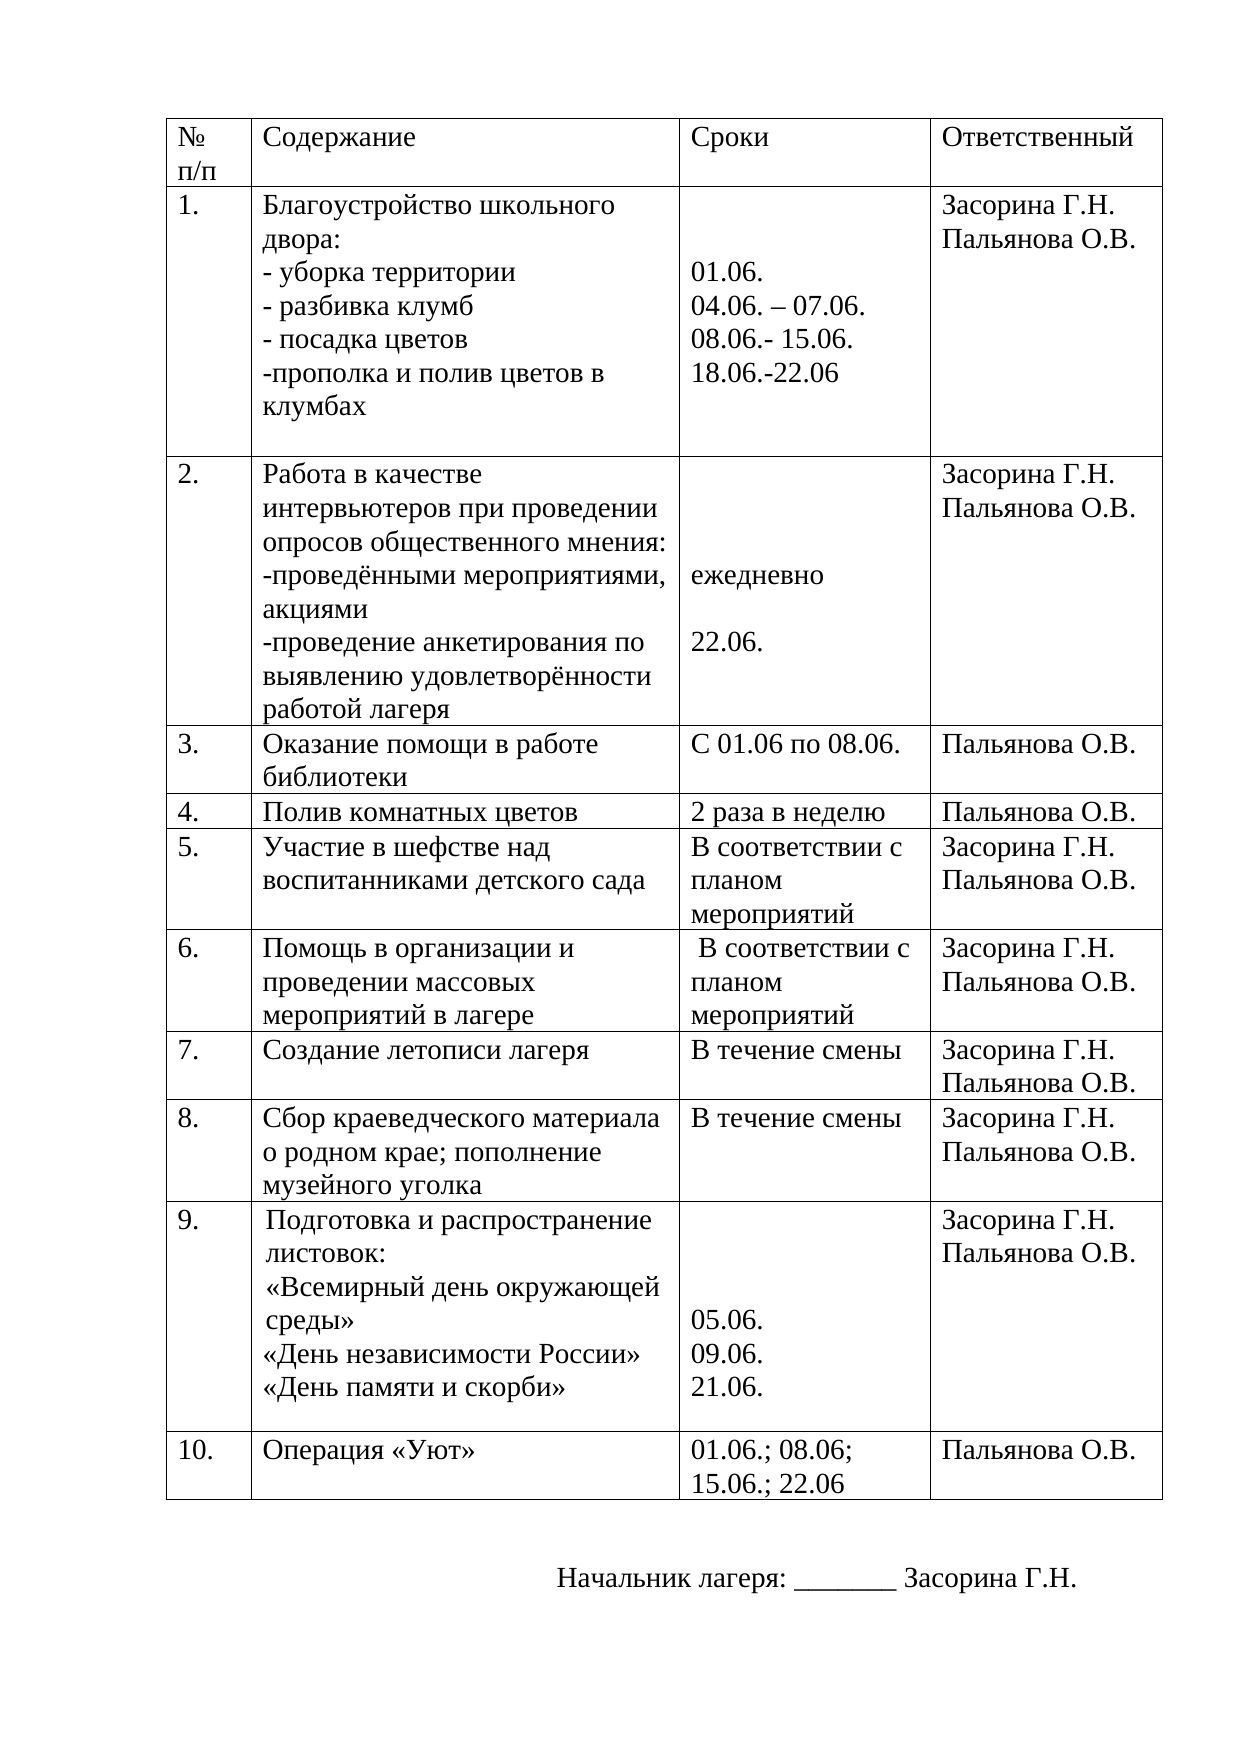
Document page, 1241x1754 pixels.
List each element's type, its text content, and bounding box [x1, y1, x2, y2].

table_cell Пальянова О.В. [931, 726, 1162, 793]
table_cell Пальянова О.В. [931, 794, 1162, 828]
table_cell Засорина Г.Н. Пальянова О.В. [931, 930, 1162, 1031]
table_cell Участие в шефстве над воспитанниками детского сада [252, 829, 679, 929]
text Начальник лагеря: _______ Засорина Г.Н. [177, 1560, 1152, 1593]
table_cell Создание летописи лагеря [252, 1032, 679, 1099]
table_cell 8. [167, 1100, 251, 1201]
table_cell 01.06.; 08.06; 15.06.; 22.06 [680, 1432, 930, 1499]
table_cell Засорина Г.Н. Пальянова О.В. [931, 1202, 1162, 1431]
table_cell Засорина Г.Н. Пальянова О.В. [931, 457, 1162, 725]
table_cell Полив комнатных цветов [252, 794, 679, 828]
table_cell Оказание помощи в работе библиотеки [252, 726, 679, 793]
table_cell 6. [167, 930, 251, 1031]
table_cell 1. [167, 187, 251, 456]
table_cell 01.06. 04.06. – 07.06. 08.06.- 15.06. 18.06.-22.06 [680, 187, 930, 456]
table_cell 2. [167, 457, 251, 725]
table_cell В соответствии с планом мероприятий [680, 930, 930, 1031]
table_header Ответственный [931, 119, 1162, 186]
table_cell Засорина Г.Н. Пальянова О.В. [931, 1032, 1162, 1099]
table_cell 9. [167, 1202, 251, 1431]
table_cell 5. [167, 829, 251, 929]
table_cell Засорина Г.Н. Пальянова О.В. [931, 187, 1162, 456]
table_cell В соответствии с планом мероприятий [680, 829, 930, 929]
table_cell ежедневно 22.06. [680, 457, 930, 725]
table_cell С 01.06 по 08.06. [680, 726, 930, 793]
table_cell Сбор краеведческого материала о родном крае; пополнение музейного уголка [252, 1100, 679, 1201]
table_cell 3. [167, 726, 251, 793]
table_cell 7. [167, 1032, 251, 1099]
table_header Содержание [252, 119, 679, 186]
table_cell Пальянова О.В. [931, 1432, 1162, 1499]
table_cell Подготовка и распространение листовок: «Всемирный день окружающей среды» «День независимости России» «День памяти и скорби» [252, 1202, 679, 1431]
table_cell 2 раза в неделю [680, 794, 930, 828]
table_cell Помощь в организации и проведении массовых мероприятий в лагере [252, 930, 679, 1031]
table_cell Засорина Г.Н. Пальянова О.В. [931, 1100, 1162, 1201]
table_cell 10. [167, 1432, 251, 1499]
table_header № п/п [167, 119, 251, 186]
table_cell В течение смены [680, 1100, 930, 1201]
table_cell Работа в качестве интервьютеров при проведении опросов общественного мнения: -проведёнными мероприятиями, акциями -проведение анкетирования по выявлению удовлетворённости работой лагеря [252, 457, 679, 725]
table_header Сроки [680, 119, 930, 186]
table_cell Благоустройство школьного двора: - уборка территории - разбивка клумб - посадка цветов -прополка и полив цветов в клумбах [252, 187, 679, 456]
table_cell В течение смены [680, 1032, 930, 1099]
table_cell Засорина Г.Н. Пальянова О.В. [931, 829, 1162, 929]
table_cell Операция «Уют» [252, 1432, 679, 1499]
table_cell 4. [167, 794, 251, 828]
table_cell 05.06. 09.06. 21.06. [680, 1202, 930, 1431]
